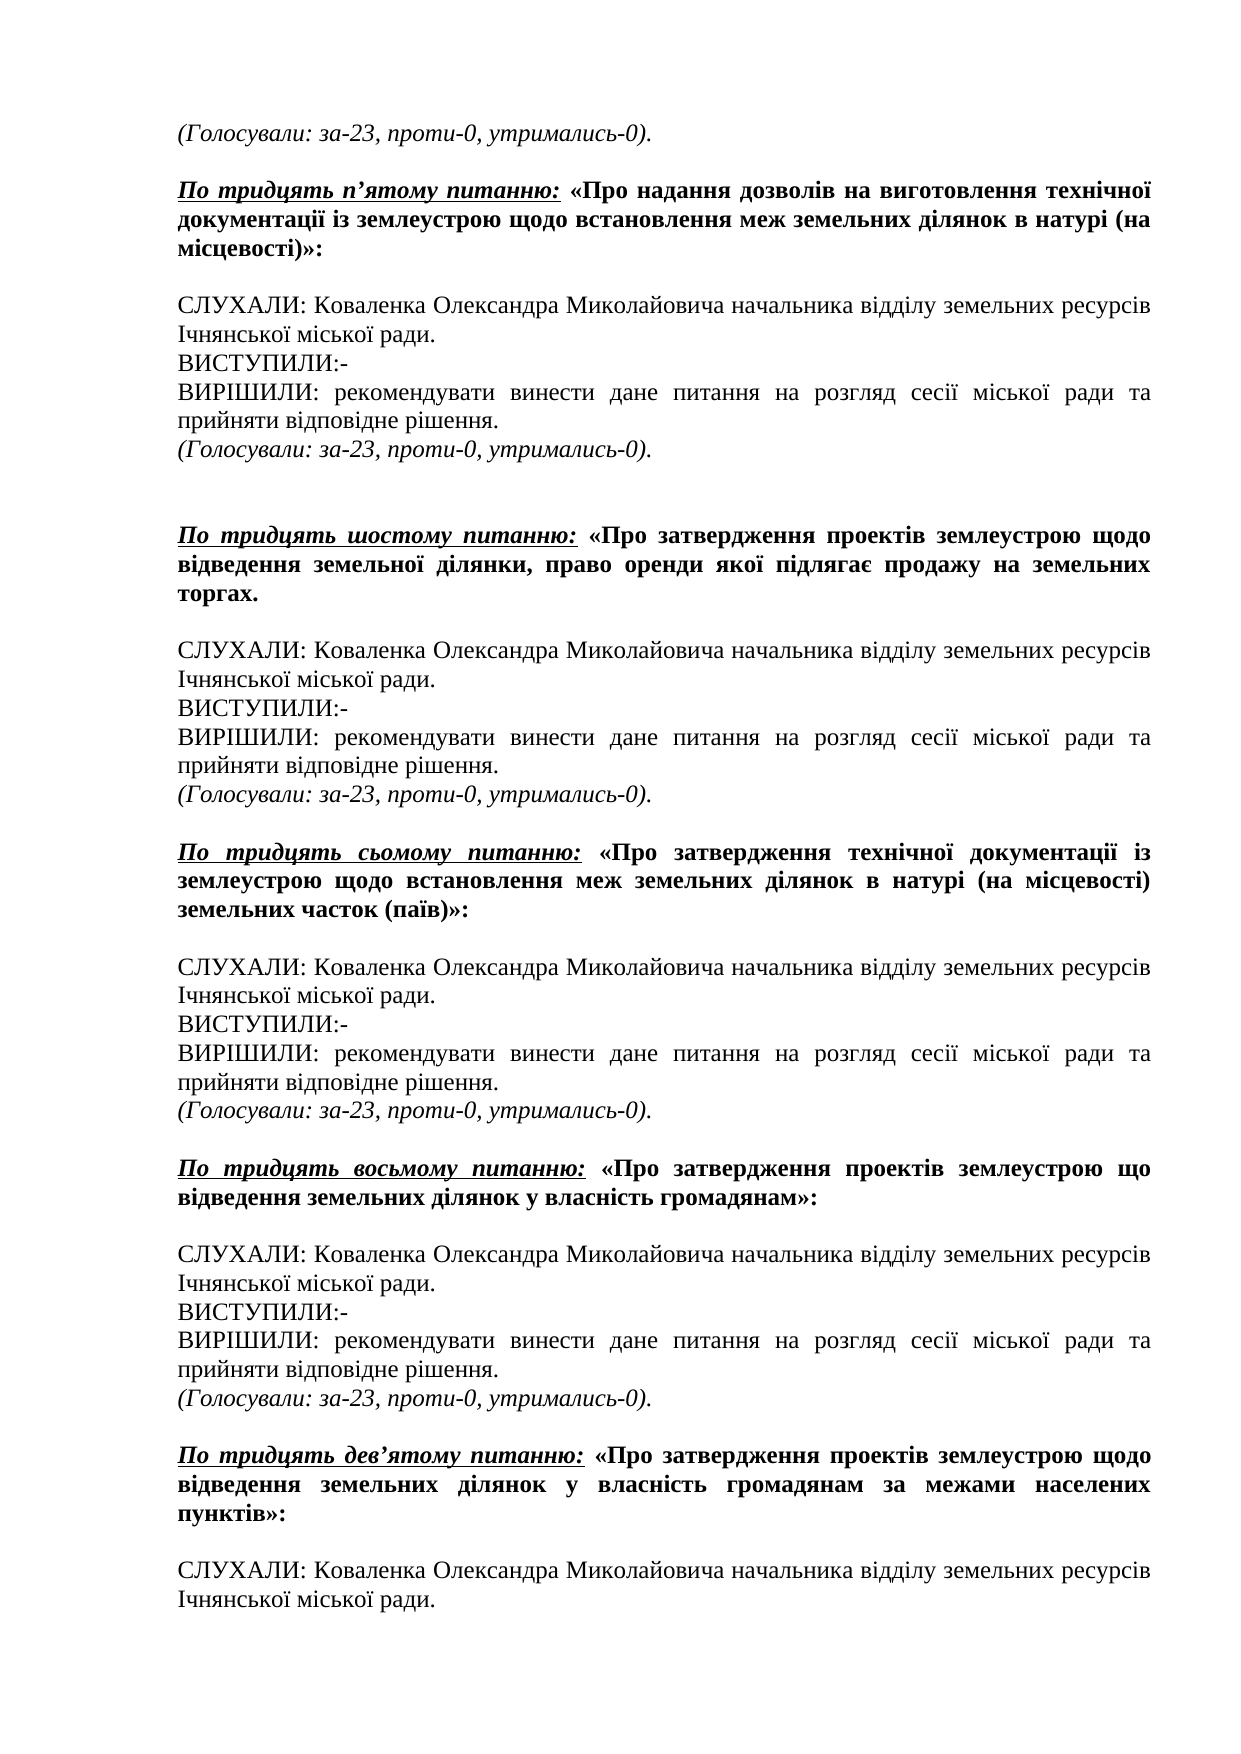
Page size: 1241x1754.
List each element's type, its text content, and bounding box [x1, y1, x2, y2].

list СЛУХАЛИ: Коваленка Олександра Миколайовича начальника відділу земельних ресурсів Ічнянської міської ради. [177, 1556, 1152, 1613]
text (Голосували: за-23, проти-0, утримались-0). [177, 1383, 1152, 1412]
text (Голосували: за-23, проти-0, утримались-0). [177, 779, 1152, 808]
list СЛУХАЛИ: Коваленка Олександра Миколайовича начальника відділу земельних ресурсів Ічнянської міської ради. [177, 1239, 1152, 1297]
text ВИСТУПИЛИ:- [177, 1297, 1152, 1326]
text По тридцять п’ятому питанню: «Про надання дозволів на виготовлення технічної документації із землеустрою щодо встановлення меж земельних ділянок в натурі (на місцевості)»: [177, 176, 1152, 262]
text ВИСТУПИЛИ:- [177, 693, 1152, 722]
text ВИСТУПИЛИ:- [177, 348, 1152, 377]
text ВИСТУПИЛИ:- [177, 1009, 1152, 1038]
text ВИРІШИЛИ: рекомендувати винести дане питання на розгляд сесії міської ради та прийняти відповідне рішення. [177, 377, 1152, 434]
text По тридцять дев’ятому питанню: «Про затвердження проектів землеустрою щодо відведення земельних ділянок у власність громадянам за межами населених пунктів»: [177, 1441, 1152, 1527]
text По тридцять шостому питанню: «Про затвердження проектів землеустрою щодо відведення земельної ділянки, право оренди якої підлягає продажу на земельних торгах. [177, 521, 1152, 607]
text По тридцять восьмому питанню: «Про затвердження проектів землеустрою що відведення земельних ділянок у власність громадянам»: [177, 1153, 1152, 1211]
text По тридцять сьомому питанню: «Про затвердження технічної документації із землеустрою щодо встановлення меж земельних ділянок в натурі (на місцевості) земельних часток (паїв)»: [177, 837, 1152, 923]
text (Голосували: за-23, проти-0, утримались-0). [177, 118, 1152, 147]
list СЛУХАЛИ: Коваленка Олександра Миколайовича начальника відділу земельних ресурсів Ічнянської міської ради. [177, 291, 1152, 348]
text (Голосували: за-23, проти-0, утримались-0). [177, 1096, 1152, 1124]
list СЛУХАЛИ: Коваленка Олександра Миколайовича начальника відділу земельних ресурсів Ічнянської міської ради. [177, 952, 1152, 1009]
text (Голосували: за-23, проти-0, утримались-0). [177, 434, 1152, 463]
list СЛУХАЛИ: Коваленка Олександра Миколайовича начальника відділу земельних ресурсів Ічнянської міської ради. [177, 636, 1152, 693]
text ВИРІШИЛИ: рекомендувати винести дане питання на розгляд сесії міської ради та прийняти відповідне рішення. [177, 722, 1152, 779]
text ВИРІШИЛИ: рекомендувати винести дане питання на розгляд сесії міської ради та прийняти відповідне рішення. [177, 1326, 1152, 1383]
text ВИРІШИЛИ: рекомендувати винести дане питання на розгляд сесії міської ради та прийняти відповідне рішення. [177, 1038, 1152, 1096]
